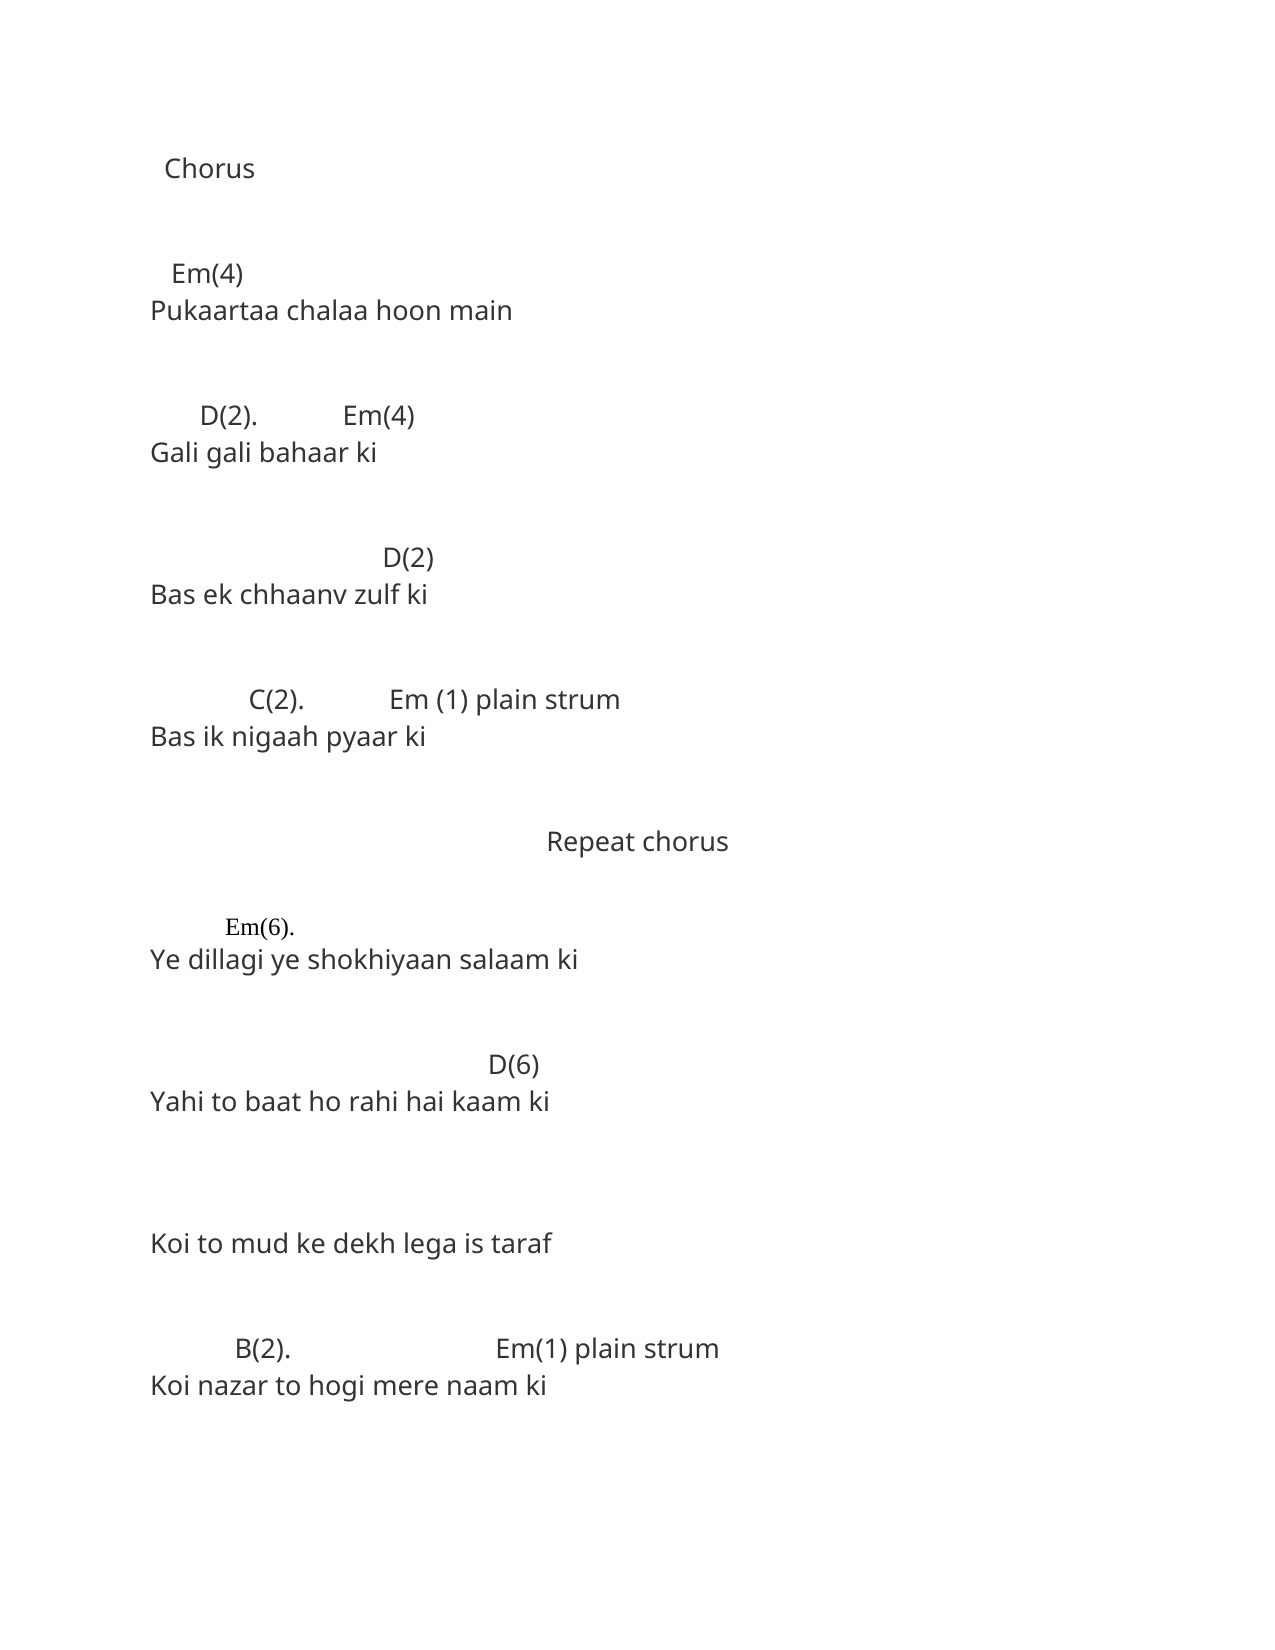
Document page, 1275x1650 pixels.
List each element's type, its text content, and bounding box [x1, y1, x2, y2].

text D(6) Yahi to baat ho rahi hai kaam ki [150, 1046, 1125, 1119]
text D(2). Em(4) Gali gali bahaar ki [150, 397, 1125, 471]
text Em(6). [150, 875, 1125, 941]
text Ye dillagi ye shokhiyaan salaam ki [150, 941, 1125, 977]
text Koi to mud ke dekh lega is taraf [150, 1187, 1125, 1261]
text Repeat chorus [150, 822, 1125, 859]
text D(2) Bas ek chhaanv zulf ki [150, 539, 1125, 612]
text Em(4) Pukaartaa chalaa hoon main [150, 255, 1125, 329]
text Chorus [150, 150, 1125, 187]
text B(2). Em(1) plain strum Koi nazar to hogi mere naam ki [150, 1329, 1125, 1403]
text C(2). Em (1) plain strum Bas ik nigaah pyaar ki [150, 681, 1125, 754]
